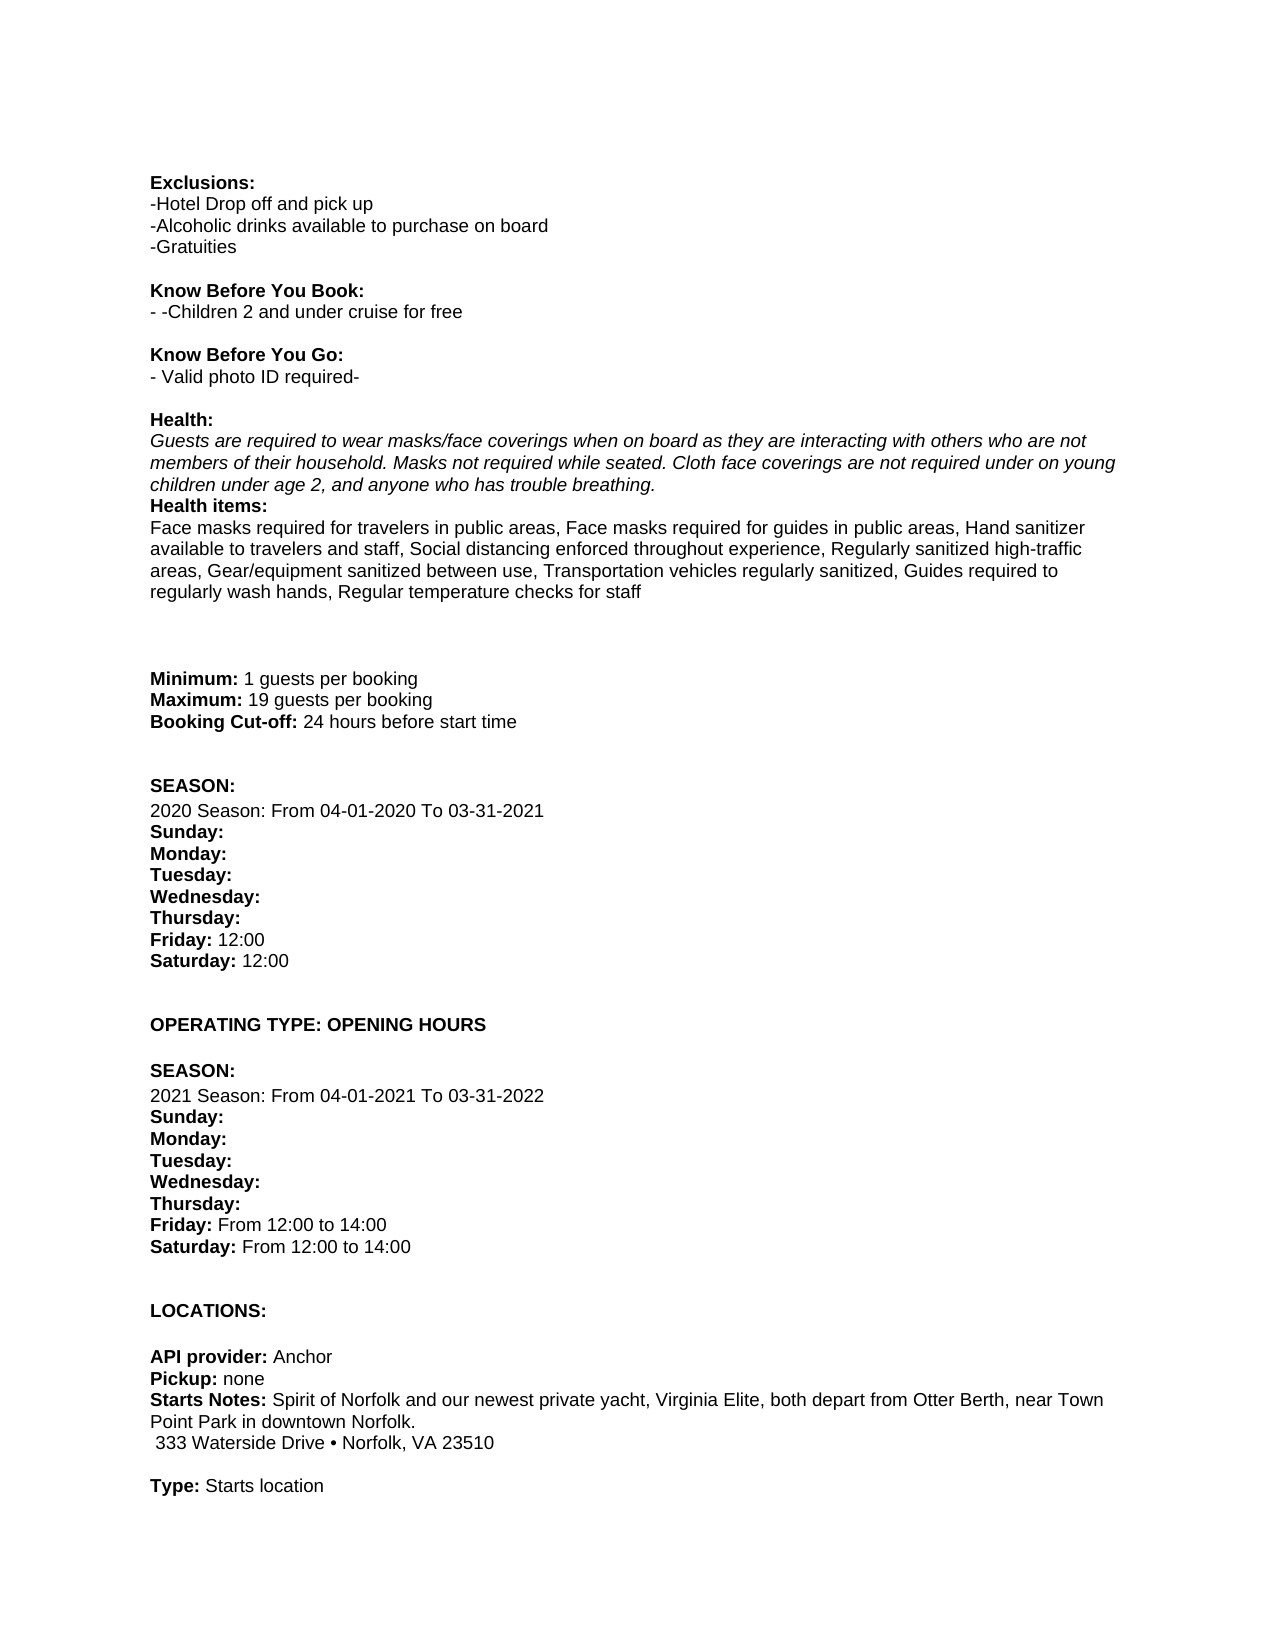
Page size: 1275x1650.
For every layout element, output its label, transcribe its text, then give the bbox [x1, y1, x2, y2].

text 2020 Season: From 04-01-2020 To 03-31-2021 [150, 799, 1125, 821]
text Health items: [150, 495, 1125, 517]
text -Hotel Drop off and pick up [150, 193, 1125, 215]
text - Valid photo ID required- [150, 366, 1125, 387]
text Know Before You Go: [150, 344, 1125, 366]
subtitle Season: [150, 1060, 1125, 1081]
text 2021 Season: From 04-01-2021 To 03-31-2022 [150, 1085, 1125, 1106]
text Guests are required to wear masks/face coverings when on board as they are interacting with others who are not members of their household. Masks not required while seated. Cloth face coverings are not required under on young children under age 2, and anyone who has trouble breathing. [150, 430, 1125, 495]
text Health: [150, 409, 1125, 430]
text Type: Starts location [150, 1475, 1125, 1497]
text - -Children 2 and under cruise for free [150, 301, 1125, 322]
text Know Before You Book: [150, 279, 1125, 301]
subtitle Locations: [150, 1299, 1125, 1321]
text Sunday: Monday: Tuesday: Wednesday: Thursday: Friday: From 12:00 to 14:00 Saturday: From 12:00 to 14:00 [150, 1106, 1125, 1279]
text Booking Cut-off: 24 hours before start time [150, 711, 1125, 732]
text API provider: Anchor [150, 1346, 1125, 1367]
text Sunday: Monday: Tuesday: Wednesday: Thursday: Friday: 12:00 Saturday: 12:00 [150, 821, 1125, 993]
text Starts Notes: Spirit of Norfolk and our newest private yacht, Virginia Elite, both depart from Otter Berth, near Town Point Park in downtown Norfolk. 333 Waterside Drive • Norfolk, VA 23510 [150, 1432, 1125, 1454]
text -Gratuities [150, 236, 1125, 258]
text Pickup: none [150, 1367, 1125, 1389]
text -Alcoholic drinks available to purchase on board [150, 215, 1125, 236]
text Minimum: 1 guests per booking [150, 667, 1125, 689]
subtitle Season: [150, 774, 1125, 796]
subtitle Operating Type: Opening Hours [150, 1014, 1125, 1036]
text Maximum: 19 guests per booking [150, 689, 1125, 711]
text Face masks required for travelers in public areas, Face masks required for guides in public areas, Hand sanitizer available to travelers and staff, Social distancing enforced throughout experience, Regularly sanitized high-traffic areas, Gear/equipment sanitized between use, Transportation vehicles regularly sanitized, Guides required to regularly wash hands, Regular temperature checks for staff [150, 517, 1125, 603]
text Exclusions: [150, 172, 1125, 193]
